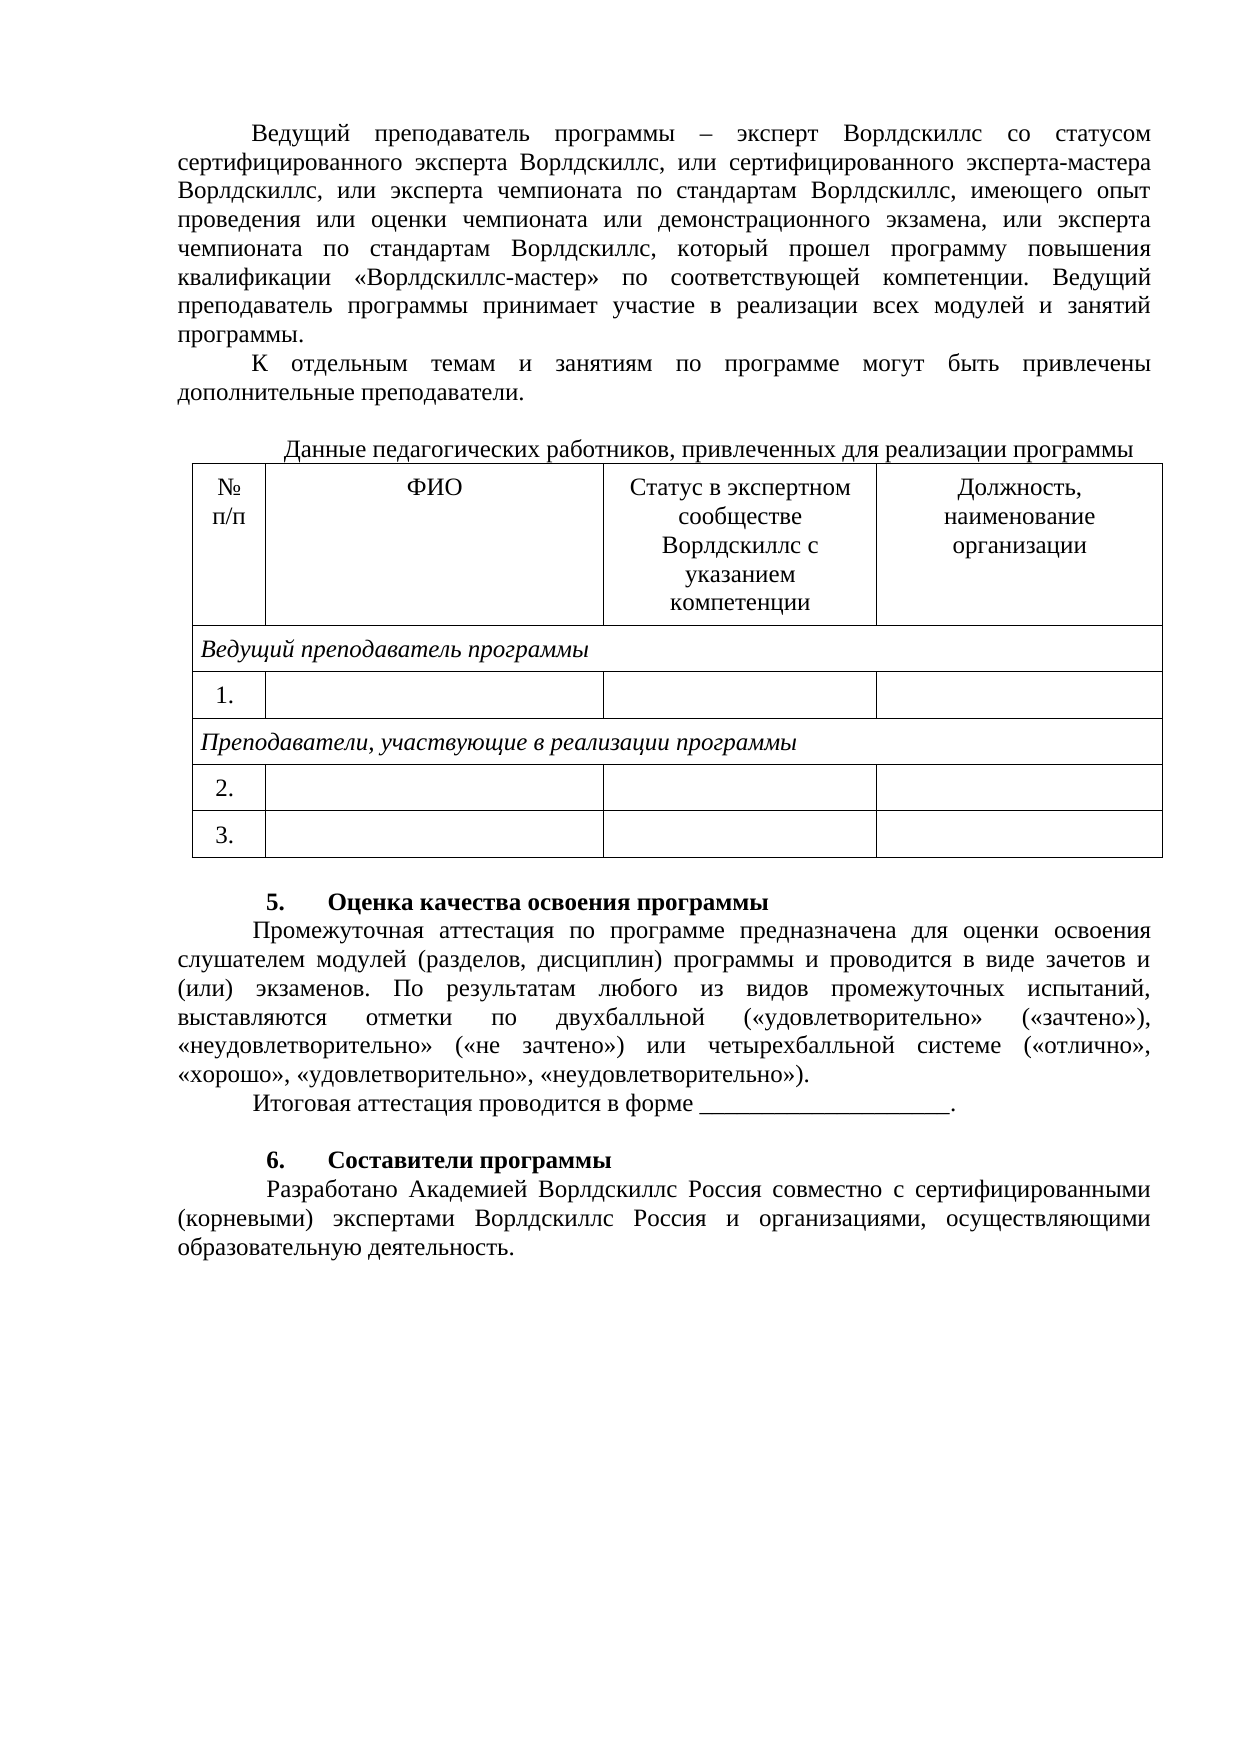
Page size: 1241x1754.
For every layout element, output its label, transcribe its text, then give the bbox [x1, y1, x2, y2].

table_cell Ведущий преподаватель программы [193, 626, 1162, 671]
table_header № п/п [193, 464, 265, 624]
table_cell [604, 811, 876, 857]
list Оценка качества освоения программы [177, 887, 1152, 915]
table_header Должность, наименование организации [877, 464, 1162, 624]
table_cell [266, 672, 603, 717]
text Промежуточная аттестация по программе предназначена для оценки освоения слушателем модулей (разделов, дисциплин) программы и проводится в виде зачетов и (или) экзаменов. По результатам любого из видов промежуточных испытаний, выставляются отметки по двухбалльной («удовлетворительно» («зачтено»), «неудовлетворительно» («не зачтено») или четырехбалльной системе («отлично», «хорошо», «удовлетворительно», «неудовлетворительно»). [177, 915, 1152, 1088]
text Разработано Академией Ворлдскиллс Россия совместно с сертифицированными (корневыми) экспертами Ворлдскиллс Россия и организациями, осуществляющими образовательную деятельность. [177, 1174, 1152, 1260]
table_cell [193, 765, 265, 810]
list Составители программы [177, 1145, 1152, 1174]
table_cell [877, 765, 1162, 810]
table_cell [266, 765, 603, 810]
text Ведущий преподаватель программы – эксперт Ворлдскиллс со статусом сертифицированного эксперта Ворлдскиллс, или сертифицированного эксперта-мастера Ворлдскиллс, или эксперта чемпионата по стандартам Ворлдскиллс, имеющего опыт проведения или оценки чемпионата или демонстрационного экзамена, или эксперта чемпионата по стандартам Ворлдскиллс, который прошел программу повышения квалификации «Ворлдскиллс-мастер» по соответствующей компетенции. Ведущий преподаватель программы принимает участие в реализации всех модулей и занятий программы. [177, 118, 1152, 348]
table_header Статус в экспертном сообществе Ворлдскиллс с указанием компетенции [604, 464, 876, 624]
table_cell Преподаватели, участвующие в реализации программы [193, 719, 1162, 764]
text К отдельным темам и занятиям по программе могут быть привлечены дополнительные преподаватели. [177, 348, 1152, 406]
table_cell [266, 811, 603, 857]
table_cell [877, 672, 1162, 717]
table_cell [604, 672, 876, 717]
table_cell [193, 672, 265, 717]
table_header ФИО [266, 464, 603, 624]
table_cell [604, 765, 876, 810]
text Данные педагогических работников, привлеченных для реализации программы [177, 434, 1152, 463]
text Итоговая аттестация проводится в форме ____________________. [177, 1088, 1152, 1117]
table_cell [877, 811, 1162, 857]
table_cell [193, 811, 265, 857]
